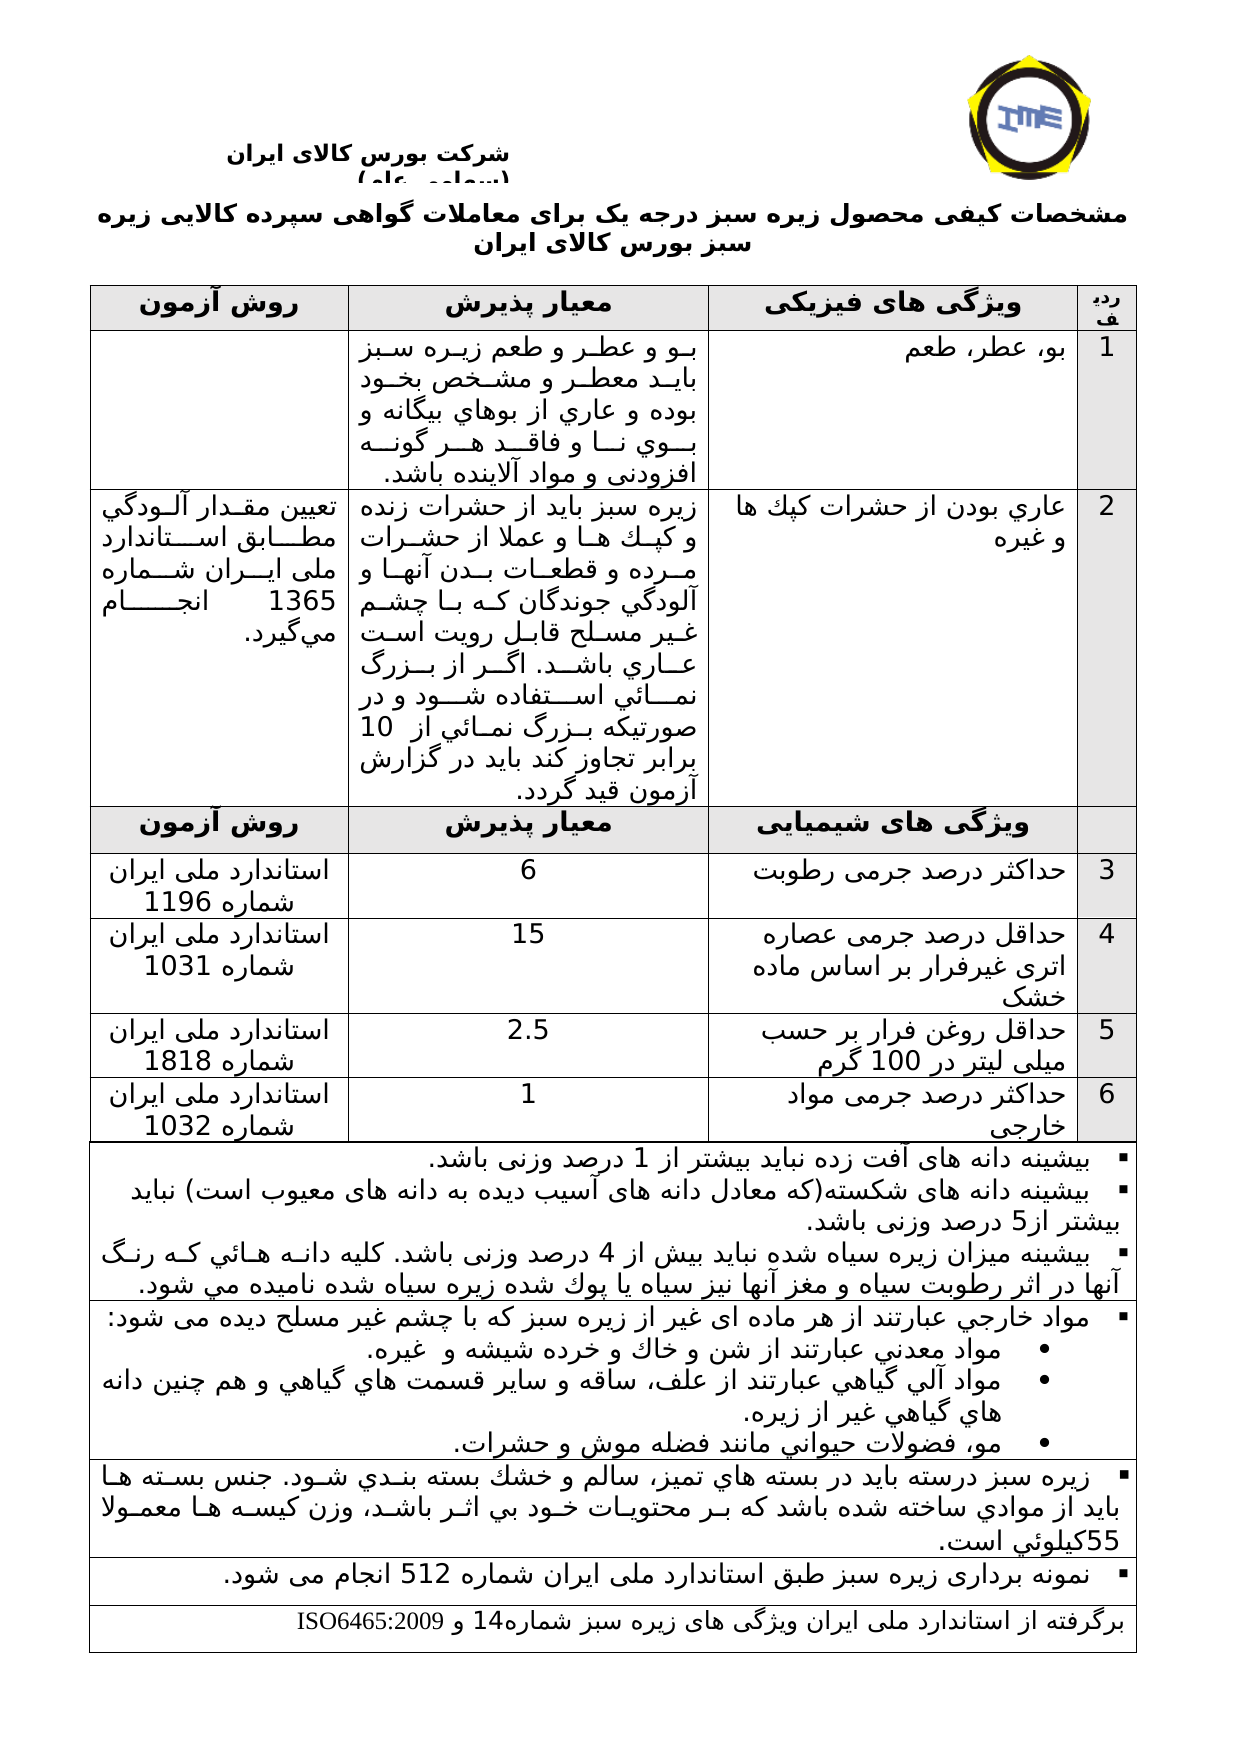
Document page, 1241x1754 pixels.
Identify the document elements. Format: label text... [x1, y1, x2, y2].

table_cell استاندارد ملی ایران شماره 1818 [91, 1014, 348, 1077]
table_cell ویژگی های شیمیایی [709, 807, 1077, 853]
text مشخصات کیفی محصول زیره سبز درجه یک برای معاملات گواهی سپرده کالایی زیره سبز بورس کالای ایران [89, 199, 1137, 257]
table_cell [91, 331, 348, 489]
table_cell 15 [349, 919, 708, 1013]
table_cell زيره سبز بايد از حشرات زنده و كپك ها و عملا از حشرات مرده و قطعات بدن آنها و آلودگي جوندگان كه با چشم غير مسلح قابل رويت است عاري باشد. اگر از بزرگ نمائي استفاده شود و در صورتيكه بزرگ نمائي از 10 برابر تجاوز كند بايد در گزارش آزمون قيد گردد. [349, 490, 708, 806]
table_cell 4 [1078, 919, 1136, 1013]
table_cell حداقل درصد جرمی عصاره اتری غیرفرار بر اساس ماده خشک [709, 919, 1077, 1013]
table_cell استاندارد ملی ایران شماره 1196 [91, 854, 348, 917]
table_header ردیف [1078, 286, 1136, 330]
table_cell استاندارد ملی ایران شماره 1032 [91, 1078, 348, 1141]
table_cell 1 [349, 1078, 708, 1141]
table_cell استاندارد ملی ایران شماره 1031 [91, 919, 348, 1013]
table_cell 6 [1078, 1078, 1136, 1141]
table_cell مواد خارجي عبارتند از هر ماده ای غیر از زیره سبز که با چشم غیر مسلح دیده می شود: مواد معدني عبارتند از شن و خاك و خرده شیشه و غيره. مواد آلي گياهي عبارتند از علف، ساقه و ساير قسمت هاي گياهي و هم چنين دانه هاي گياهي غير از زيره. مو، فضولات حيواني مانند فضله موش و حشرات. [90, 1301, 1136, 1459]
table_cell نمونه برداری زیره سبز طبق استاندارد ملی ایران شماره 512 انجام می شود. [90, 1558, 1136, 1605]
table_cell روش آزمون [91, 807, 348, 853]
table_cell معیار پذیرش [349, 807, 708, 853]
table_cell [1078, 807, 1136, 853]
table_cell برگرفته از استاندارد ملی ایران ویژگی های زیره سبز شماره14 و ISO6465:2009 [90, 1606, 1136, 1652]
table_header ویژگی های فیزیکی [709, 286, 1077, 330]
table_cell حداقل روغن فرار بر حسب میلی لیتر در 100 گرم [709, 1014, 1077, 1077]
table_cell بو و عطر و طعم زيره سبز بايد معطر و مشخص بخود بوده و عاري از بوهاي بيگانه و بوي نا و فاقد هر گونه افزودنی و مواد آلاینده باشد. [349, 331, 708, 489]
table_cell بو، عطر، طعم [709, 331, 1077, 489]
picture [966, 54, 1092, 180]
table_cell حداکثر درصد جرمی رطوبت [709, 854, 1077, 917]
table_header معیار پذیرش [349, 286, 708, 330]
table_cell 3 [1078, 854, 1136, 917]
table_cell حداکثر درصد جرمی مواد خارجی [709, 1078, 1077, 1141]
table_cell 2 [1078, 490, 1136, 806]
table_cell زيره سبز درسته بايد در بسته هاي تميز، سالم و خشك بسته بندي شود. جنس بسته ها بايد از موادي ساخته شده باشد كه بر محتويات خود بي اثر باشد، وزن كيسه ها معمولا 55كيلوئي است. [90, 1460, 1136, 1557]
table_cell 2.5 [349, 1014, 708, 1077]
table_header روش آزمون [91, 286, 348, 330]
table_cell 1 [1078, 331, 1136, 489]
table_cell بیشینه دانه های آفت زده نباید بیشتر از 1 درصد وزنی باشد. بیشینه دانه های شکسته(که معادل دانه های آسیب دیده به دانه های معیوب است) نباید بیشتر از5 درصد وزنی باشد. بیشینه میزان زیره سیاه شده نباید بیش از 4 درصد وزنی باشد. كليه دانه هائي كه رنگ آنها در اثر رطوبت سياه و مغز آنها نيز سياه يا پوك شده زيره سياه شده ناميده مي شود. [90, 1143, 1136, 1300]
table_cell 5 [1078, 1014, 1136, 1077]
table_cell تعيين مقدار آلودگي مطابق استاندارد ملی ایران شماره 1365 انجام مي‌گيرد. [91, 490, 348, 806]
table_cell عاري بودن از حشرات كپك ها و غيره [709, 490, 1077, 806]
table_cell 6 [349, 854, 708, 917]
